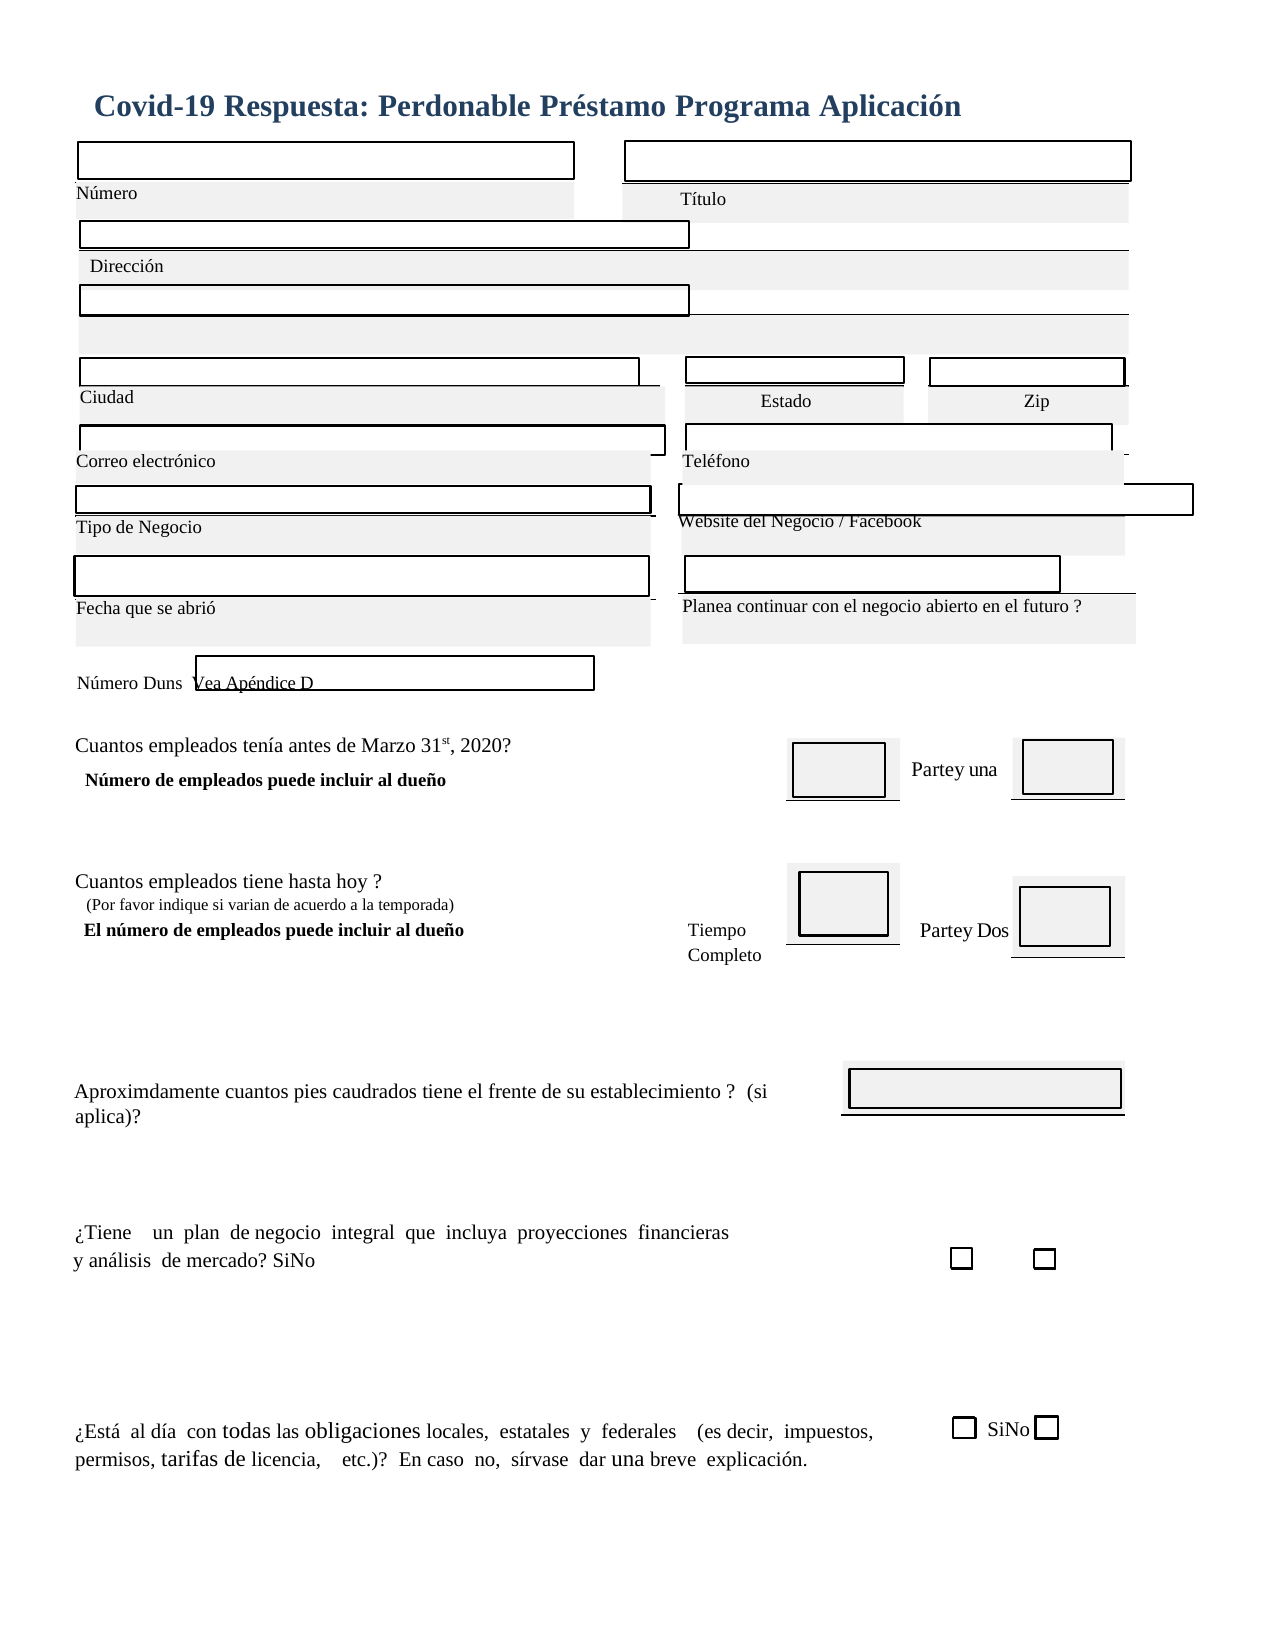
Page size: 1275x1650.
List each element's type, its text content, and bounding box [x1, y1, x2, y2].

text Partey una [911, 757, 1223, 781]
text Partey Dos [919, 918, 1223, 942]
text SiNo [987, 1417, 1223, 1441]
text Cuantos empleados tenía antes de Marzo 31st, 2020? [75, 733, 802, 757]
text Completo [83, 944, 802, 966]
text Número de empleados puede incluir al dueño [85, 768, 802, 790]
text Número Duns Vea Apéndice D [72, 672, 1223, 694]
text Covid-19 Respuesta: Perdonable Préstamo Programa Aplicación [93, 87, 1223, 123]
text ¿Tiene un plan de negocio integral que incluya proyecciones financieras [75, 1220, 1223, 1244]
text y análisis de mercado? SiNo [73, 1248, 1223, 1272]
text Aproximdamente cuantos pies caudrados tiene el frente de su establecimiento ? (si aplica)? [74, 1079, 802, 1128]
text ¿Está al día con todas las obligaciones locales, estatales y federales (es decir, impuestos, permisos, tarifas de licencia, etc.)? En caso no, sírvase dar una breve explicación. [75, 1417, 892, 1471]
text El número de empleados puede incluir al dueño Tiempo [83, 918, 802, 940]
text (Por favor indique si varian de acuerdo a la temporada) [86, 895, 802, 914]
text Cuantos empleados tiene hasta hoy ? [75, 869, 802, 893]
